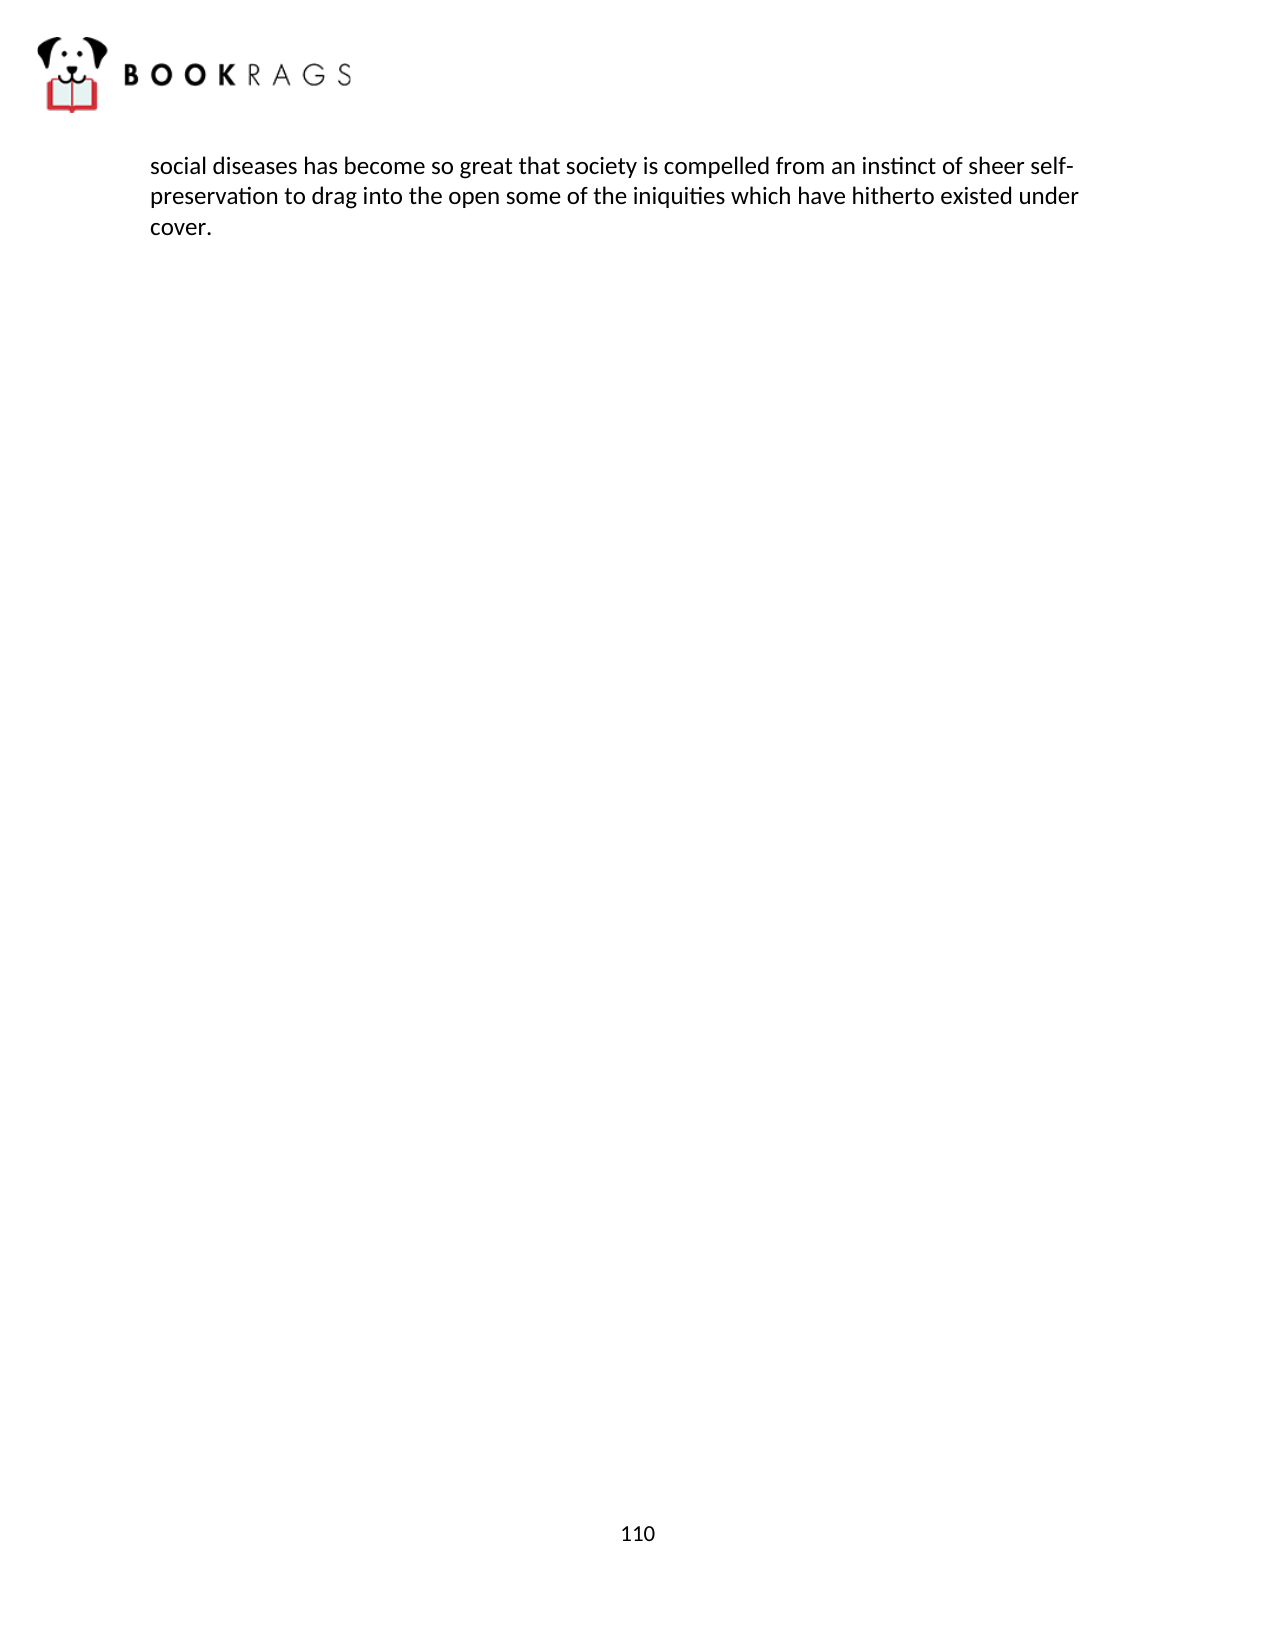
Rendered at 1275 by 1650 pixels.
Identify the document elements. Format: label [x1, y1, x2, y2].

picture [37, 37, 351, 113]
text [150, 150, 1125, 242]
